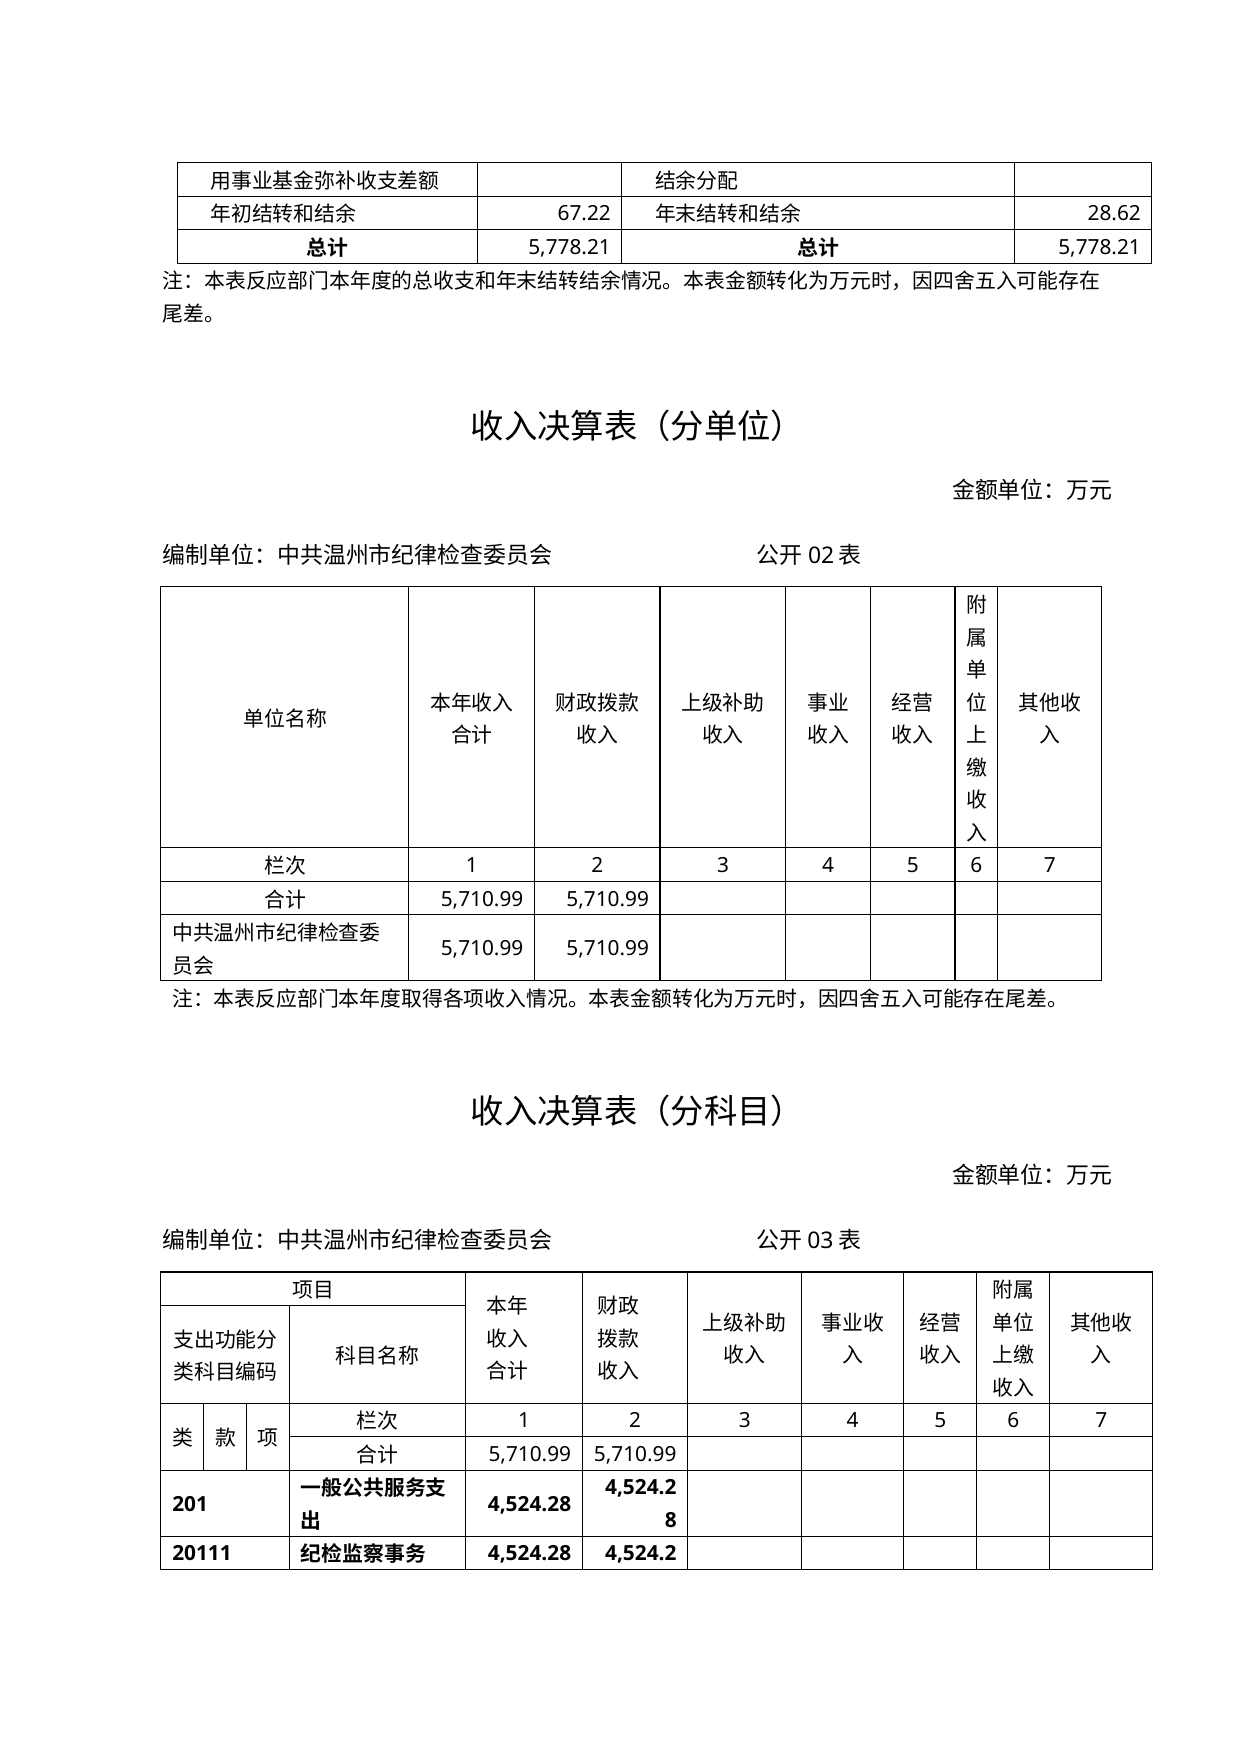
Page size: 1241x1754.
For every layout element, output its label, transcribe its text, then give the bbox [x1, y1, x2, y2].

table_cell [956, 882, 997, 914]
table_cell 5,710.99 [535, 915, 659, 980]
table_cell 科目名称 [290, 1306, 465, 1402]
table_cell [1050, 1537, 1152, 1569]
table_cell 总计 [178, 230, 477, 263]
table_cell 3 [688, 1404, 801, 1436]
table_cell 5,710.99 [409, 915, 534, 980]
table_cell [904, 1471, 976, 1536]
table_cell 4 [802, 1404, 903, 1436]
table_cell [956, 915, 997, 980]
table_cell [977, 1437, 1049, 1469]
table_cell 3 [661, 848, 785, 881]
table_cell 一般公共服务支出 [290, 1471, 465, 1536]
table_cell 5,778.21 [478, 230, 621, 263]
table_cell 4,524.28 [466, 1537, 582, 1569]
table_cell 2 [583, 1404, 687, 1436]
table_cell 1 [466, 1404, 582, 1436]
table_cell 栏次 [290, 1404, 465, 1436]
text 金额单位：万元 [162, 1141, 1112, 1206]
table_cell [688, 1537, 801, 1569]
table_cell 28.62 [1015, 197, 1151, 229]
table_cell 用事业基金弥补收支差额 [178, 163, 477, 196]
table_header 单位名称 [161, 587, 408, 847]
table_cell 5,778.21 [1015, 230, 1151, 263]
table_cell [998, 882, 1101, 914]
table_cell [1050, 1437, 1152, 1469]
table_header 附属单位上缴收入 [956, 587, 997, 847]
text 收入决算表（分科目） [162, 1076, 1112, 1141]
table_cell 类 [161, 1404, 203, 1469]
table_cell [1015, 163, 1151, 196]
table_header 上级补助收入 [661, 587, 785, 847]
table_cell 合计 [161, 882, 408, 914]
table_header 其他收入 [1050, 1273, 1152, 1402]
text 编制单位：中共温州市纪律检查委员会 公开03表 [162, 1206, 1112, 1271]
table_cell [786, 915, 870, 980]
table_cell 5,710.99 [583, 1437, 687, 1469]
table_cell 年初结转和结余 [178, 197, 477, 229]
table_cell 5 [904, 1404, 976, 1436]
table_cell 项 [247, 1404, 289, 1469]
table_header 财政拨款收入 [583, 1273, 687, 1402]
table_header 项目 [161, 1273, 465, 1305]
table_cell [977, 1471, 1049, 1536]
text 注：本表反应部门本年度的总收支和年末结转结余情况。本表金额转化为万元时，因四舍五入可能存在尾差。 [162, 264, 1112, 329]
table_cell [478, 163, 621, 196]
table_cell 4 [786, 848, 870, 881]
table_cell [661, 882, 785, 914]
table_header 事业收入 [802, 1273, 903, 1402]
table_cell 67.22 [478, 197, 621, 229]
table_cell 4,524.28 [583, 1537, 687, 1569]
table_header 附属单位上缴收入 [977, 1273, 1049, 1402]
table_cell 纪检监察事务 [290, 1537, 465, 1569]
table_header 其他收入 [998, 587, 1101, 847]
table_header 事业收入 [786, 587, 870, 847]
table_cell 5 [871, 848, 954, 881]
table_cell 5,710.99 [535, 882, 659, 914]
table_header 经营收入 [904, 1273, 976, 1402]
table_cell 7 [998, 848, 1101, 881]
table_header 经营收入 [871, 587, 954, 847]
table_cell 201 [161, 1471, 289, 1536]
table_cell 总计 [622, 230, 1014, 263]
table_cell 4,524.28 [466, 1471, 582, 1536]
table_cell 支出功能分类科目编码 [161, 1306, 289, 1402]
table_cell [786, 882, 870, 914]
table_cell [1050, 1471, 1152, 1536]
table_cell 20111 [161, 1537, 289, 1569]
text 金额单位：万元 [162, 456, 1112, 521]
table_cell 1 [409, 848, 534, 881]
table_cell 5,710.99 [466, 1437, 582, 1469]
table_cell 2 [535, 848, 659, 881]
table_cell 栏次 [161, 848, 408, 881]
table_cell [998, 915, 1101, 980]
table_header 本年收入合计 [466, 1273, 582, 1402]
table_cell 结余分配 [622, 163, 1014, 196]
table_cell 合计 [290, 1437, 465, 1469]
table_cell [688, 1471, 801, 1536]
table_cell [871, 915, 954, 980]
table_cell 6 [977, 1404, 1049, 1436]
table_header 上级补助收入 [688, 1273, 801, 1402]
table_cell [802, 1471, 903, 1536]
table_cell 4,524.28 [583, 1471, 687, 1536]
table_cell [688, 1437, 801, 1469]
table_header 本年收入合计 [409, 587, 534, 847]
table_cell 款 [204, 1404, 246, 1469]
table_cell [977, 1537, 1049, 1569]
table_cell 注：本表反应部门本年度取得各项收入情况。本表金额转化为万元时，因四舍五入可能存在尾差。 [161, 981, 1101, 1014]
table_cell [802, 1437, 903, 1469]
text 收入决算表（分单位） [162, 391, 1112, 456]
table_header 财政拨款收入 [535, 587, 659, 847]
table_cell [802, 1537, 903, 1569]
table_cell 7 [1050, 1404, 1152, 1436]
text 编制单位：中共温州市纪律检查委员会 公开02表 [162, 521, 1112, 586]
table_cell [661, 915, 785, 980]
table_cell [904, 1437, 976, 1469]
table_cell [904, 1537, 976, 1569]
table_cell [871, 882, 954, 914]
table_cell 中共温州市纪律检查委员会 [161, 915, 408, 980]
table_cell 6 [956, 848, 997, 881]
table_cell 年末结转和结余 [622, 197, 1014, 229]
table_cell 5,710.99 [409, 882, 534, 914]
